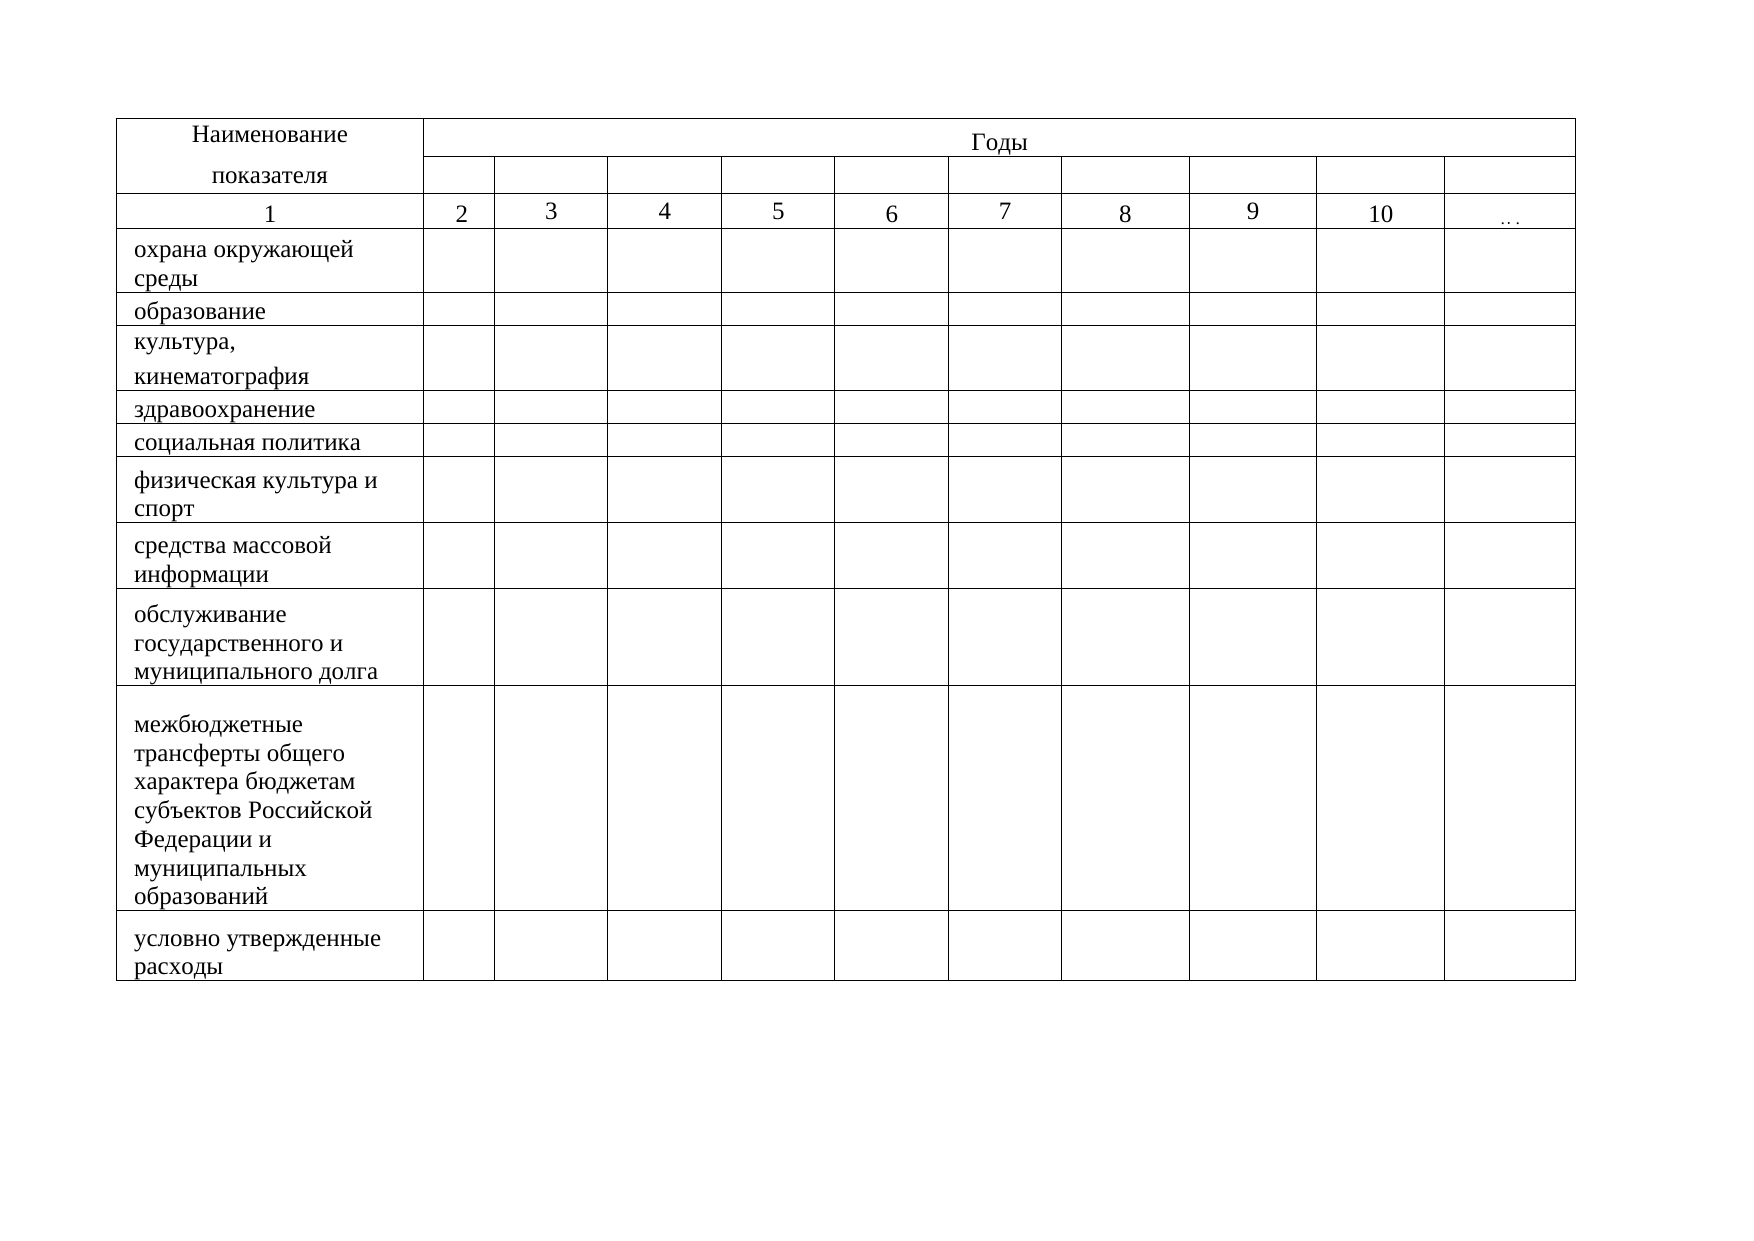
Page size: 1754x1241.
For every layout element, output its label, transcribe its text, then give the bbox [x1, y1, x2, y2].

table_cell [424, 523, 494, 588]
table_cell [424, 589, 494, 685]
table_cell охрана окружающей среды [117, 229, 423, 292]
table_cell [949, 157, 1061, 193]
table_cell здравоохранение [117, 391, 423, 423]
table_cell образование [117, 293, 423, 324]
table_cell [1190, 523, 1316, 588]
table_cell [608, 523, 721, 588]
table_cell [495, 424, 607, 456]
table_cell [608, 457, 721, 522]
table_cell [835, 589, 948, 685]
table_cell [949, 523, 1061, 588]
table_cell [424, 391, 494, 423]
table_cell [1445, 391, 1575, 423]
table_cell [1445, 229, 1575, 292]
table_cell [949, 326, 1061, 389]
table_cell [495, 589, 607, 685]
table_cell [1190, 686, 1316, 910]
table_cell [1062, 457, 1189, 522]
table_cell [495, 157, 607, 193]
table_cell [608, 589, 721, 685]
table_cell 2 [424, 194, 494, 228]
table_cell [1317, 589, 1444, 685]
table_cell [949, 391, 1061, 423]
table_cell [608, 157, 721, 193]
table_cell [1317, 326, 1444, 389]
table_cell [495, 686, 607, 910]
table_cell [1190, 229, 1316, 292]
table_cell [949, 686, 1061, 910]
table_cell [1445, 326, 1575, 389]
table_cell [495, 391, 607, 423]
table_cell [1190, 424, 1316, 456]
table_cell [949, 911, 1061, 980]
table_cell [495, 229, 607, 292]
table_cell [608, 911, 721, 980]
table_cell [1190, 391, 1316, 423]
table_cell [835, 424, 948, 456]
table_cell [722, 686, 834, 910]
table_cell [1445, 457, 1575, 522]
table_cell [722, 293, 834, 324]
table_cell [1190, 911, 1316, 980]
table_cell [949, 457, 1061, 522]
table_cell [608, 293, 721, 324]
table_cell [424, 326, 494, 389]
table_cell 6 [835, 194, 948, 228]
table_cell [949, 424, 1061, 456]
table_cell [1445, 686, 1575, 910]
table_cell [1445, 293, 1575, 324]
table_cell [1062, 391, 1189, 423]
table_cell [1190, 326, 1316, 389]
table_cell [424, 424, 494, 456]
table_cell [1317, 229, 1444, 292]
table_cell [1062, 326, 1189, 389]
table_cell обслуживание государственного и муниципального долга [117, 589, 423, 685]
table_cell [608, 686, 721, 910]
table_cell [722, 326, 834, 389]
table_cell [608, 326, 721, 389]
table_header Годы [424, 119, 1575, 156]
table_header Наименование показателя [117, 119, 423, 193]
table_cell [835, 457, 948, 522]
table_cell [835, 686, 948, 910]
table_cell [1317, 391, 1444, 423]
table_cell [424, 686, 494, 910]
table_cell [722, 157, 834, 193]
table_cell 1 [117, 194, 423, 228]
table_cell [495, 523, 607, 588]
table_cell [424, 457, 494, 522]
table_cell [722, 589, 834, 685]
table_cell [835, 326, 948, 389]
table_cell [722, 457, 834, 522]
table_cell [835, 391, 948, 423]
table_cell [949, 293, 1061, 324]
table_cell [1062, 157, 1189, 193]
table_cell [1062, 589, 1189, 685]
table_cell [1190, 157, 1316, 193]
table_cell [1062, 686, 1189, 910]
table_cell [949, 229, 1061, 292]
table_cell 7 [949, 194, 1061, 228]
table_cell [495, 457, 607, 522]
table_cell [835, 911, 948, 980]
table_cell [1062, 293, 1189, 324]
table_cell • • • [1445, 194, 1575, 228]
table_cell физическая культура и спорт [117, 457, 423, 522]
table_cell [608, 229, 721, 292]
table_cell [495, 911, 607, 980]
table_cell межбюджетные трансферты общего характера бюджетам субъектов Российской Федерации и муниципальных образований [117, 686, 423, 910]
table_cell [722, 391, 834, 423]
table_cell [1317, 911, 1444, 980]
table_cell [1317, 157, 1444, 193]
table_cell [1445, 157, 1575, 193]
table_cell 10 [1317, 194, 1444, 228]
table_cell культура, кинематография [117, 326, 423, 389]
table_cell [1445, 589, 1575, 685]
table_cell [608, 424, 721, 456]
table_cell [1317, 424, 1444, 456]
table_cell 8 [1062, 194, 1189, 228]
table_cell 3 [495, 194, 607, 228]
table_cell [835, 523, 948, 588]
table_cell [495, 293, 607, 324]
table_cell 9 [1190, 194, 1316, 228]
table_cell условно утвержденные расходы [117, 911, 423, 980]
table_cell [1062, 523, 1189, 588]
table_cell [722, 229, 834, 292]
table_cell [424, 911, 494, 980]
table_cell [1062, 229, 1189, 292]
table_cell [1445, 911, 1575, 980]
table_cell 5 [722, 194, 834, 228]
table_cell [949, 589, 1061, 685]
table_cell [1445, 424, 1575, 456]
table_cell [1190, 589, 1316, 685]
table_cell 4 [608, 194, 721, 228]
table_cell [1317, 523, 1444, 588]
table_cell [1190, 457, 1316, 522]
table_cell [835, 229, 948, 292]
table_cell [424, 293, 494, 324]
table_cell [1317, 686, 1444, 910]
table_cell [1062, 424, 1189, 456]
table_cell социальная политика [117, 424, 423, 456]
table_cell [495, 326, 607, 389]
table_cell [608, 391, 721, 423]
table_cell [1062, 911, 1189, 980]
table_cell [835, 293, 948, 324]
table_cell [1190, 293, 1316, 324]
table_cell [722, 424, 834, 456]
table_cell [835, 157, 948, 193]
table_cell [424, 229, 494, 292]
table_cell [722, 523, 834, 588]
table_cell [722, 911, 834, 980]
table_cell [1317, 457, 1444, 522]
table_cell [1317, 293, 1444, 324]
table_cell [1445, 523, 1575, 588]
table_cell [424, 157, 494, 193]
table_cell средства массовой информации [117, 523, 423, 588]
